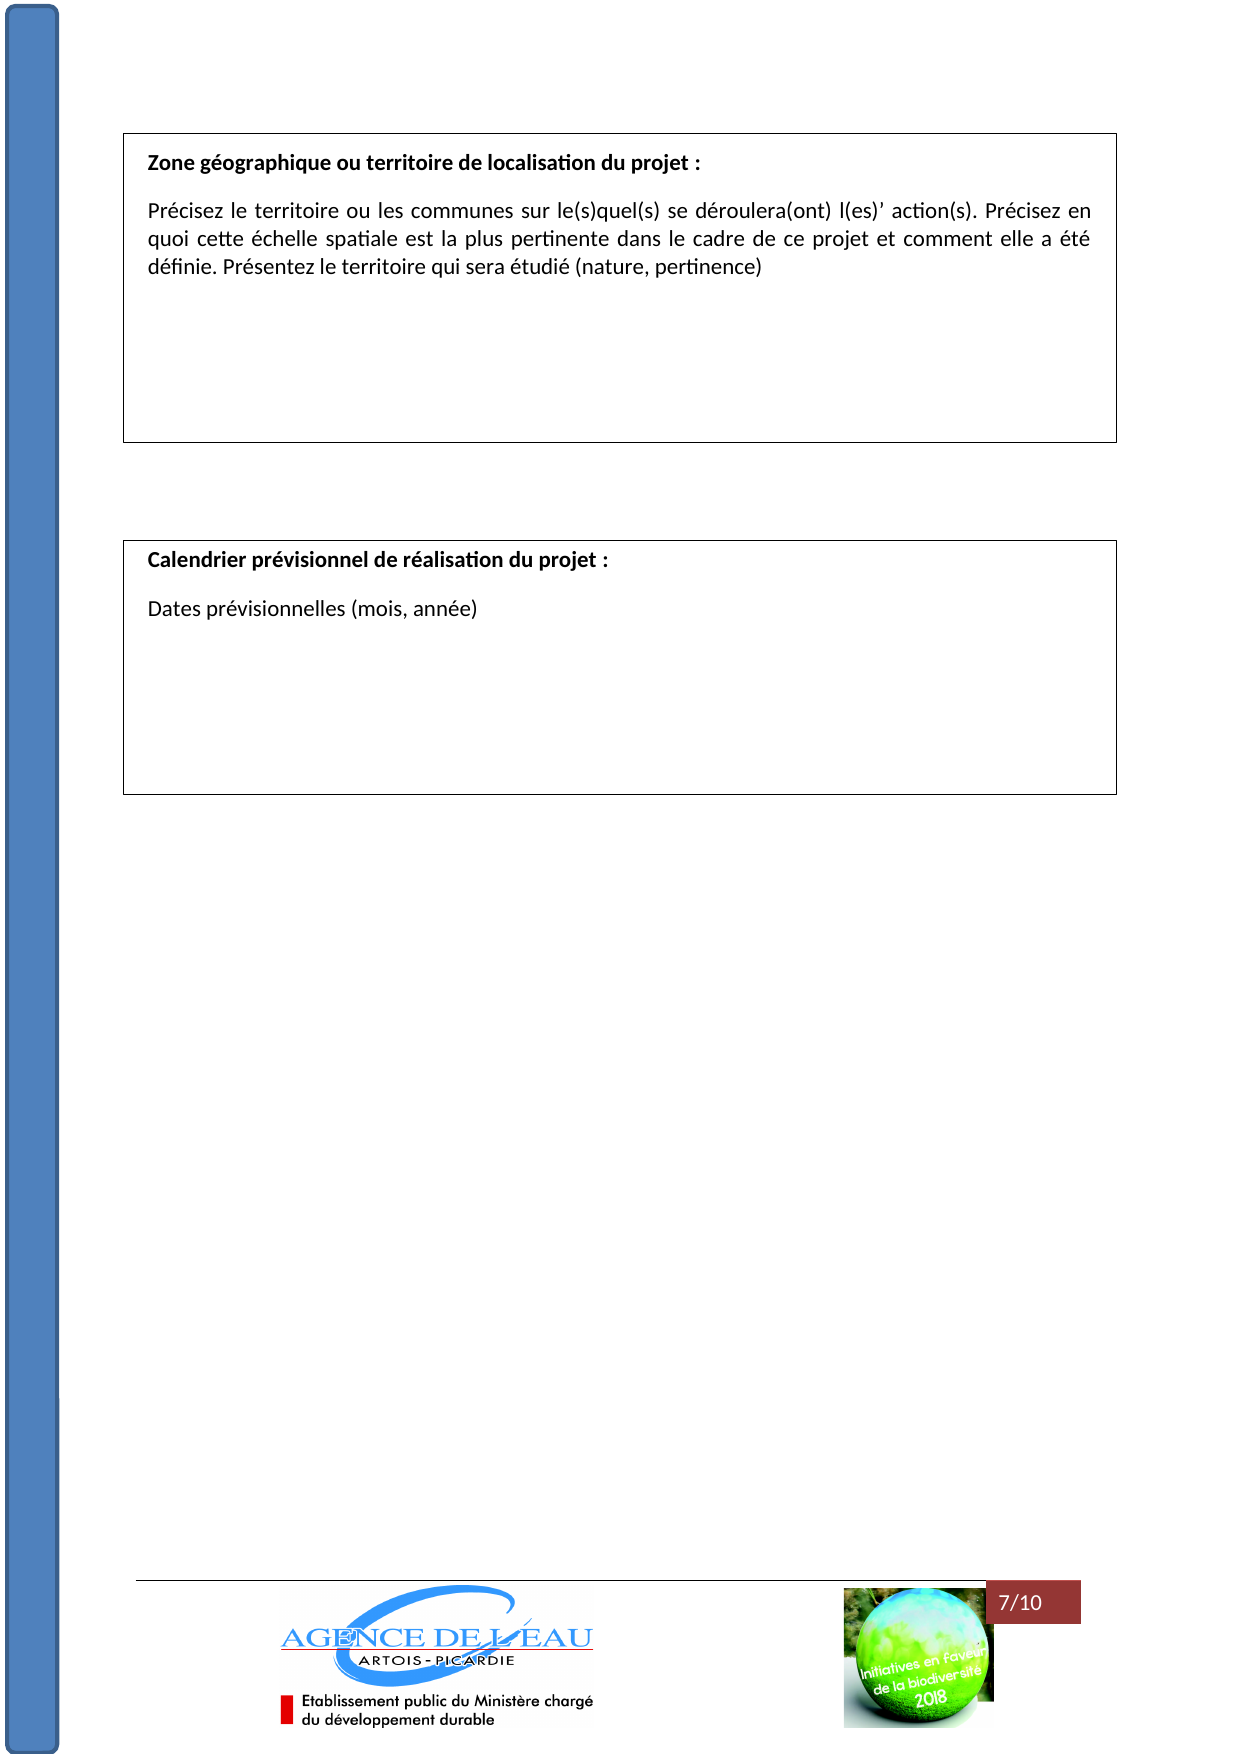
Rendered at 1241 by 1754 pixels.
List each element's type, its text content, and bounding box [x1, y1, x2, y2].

text Précisez le territoire ou les communes sur le(s)quel(s) se déroulera(ont) l(es)’ action(s). Précisez en quoi cette échelle spatiale est la plus pertinente dans le cadre de ce projet et comment elle a été définie. Présentez le territoire qui sera étudié (nature, pertinence) [148, 196, 1093, 281]
text Zone géographique ou territoire de localisation du projet : [148, 148, 1093, 176]
text Calendrier prévisionnel de réalisation du projet : [148, 546, 1093, 574]
text Dates prévisionnelles (mois, année) [148, 594, 1093, 622]
picture [843, 1588, 994, 1728]
picture [279, 1585, 594, 1728]
